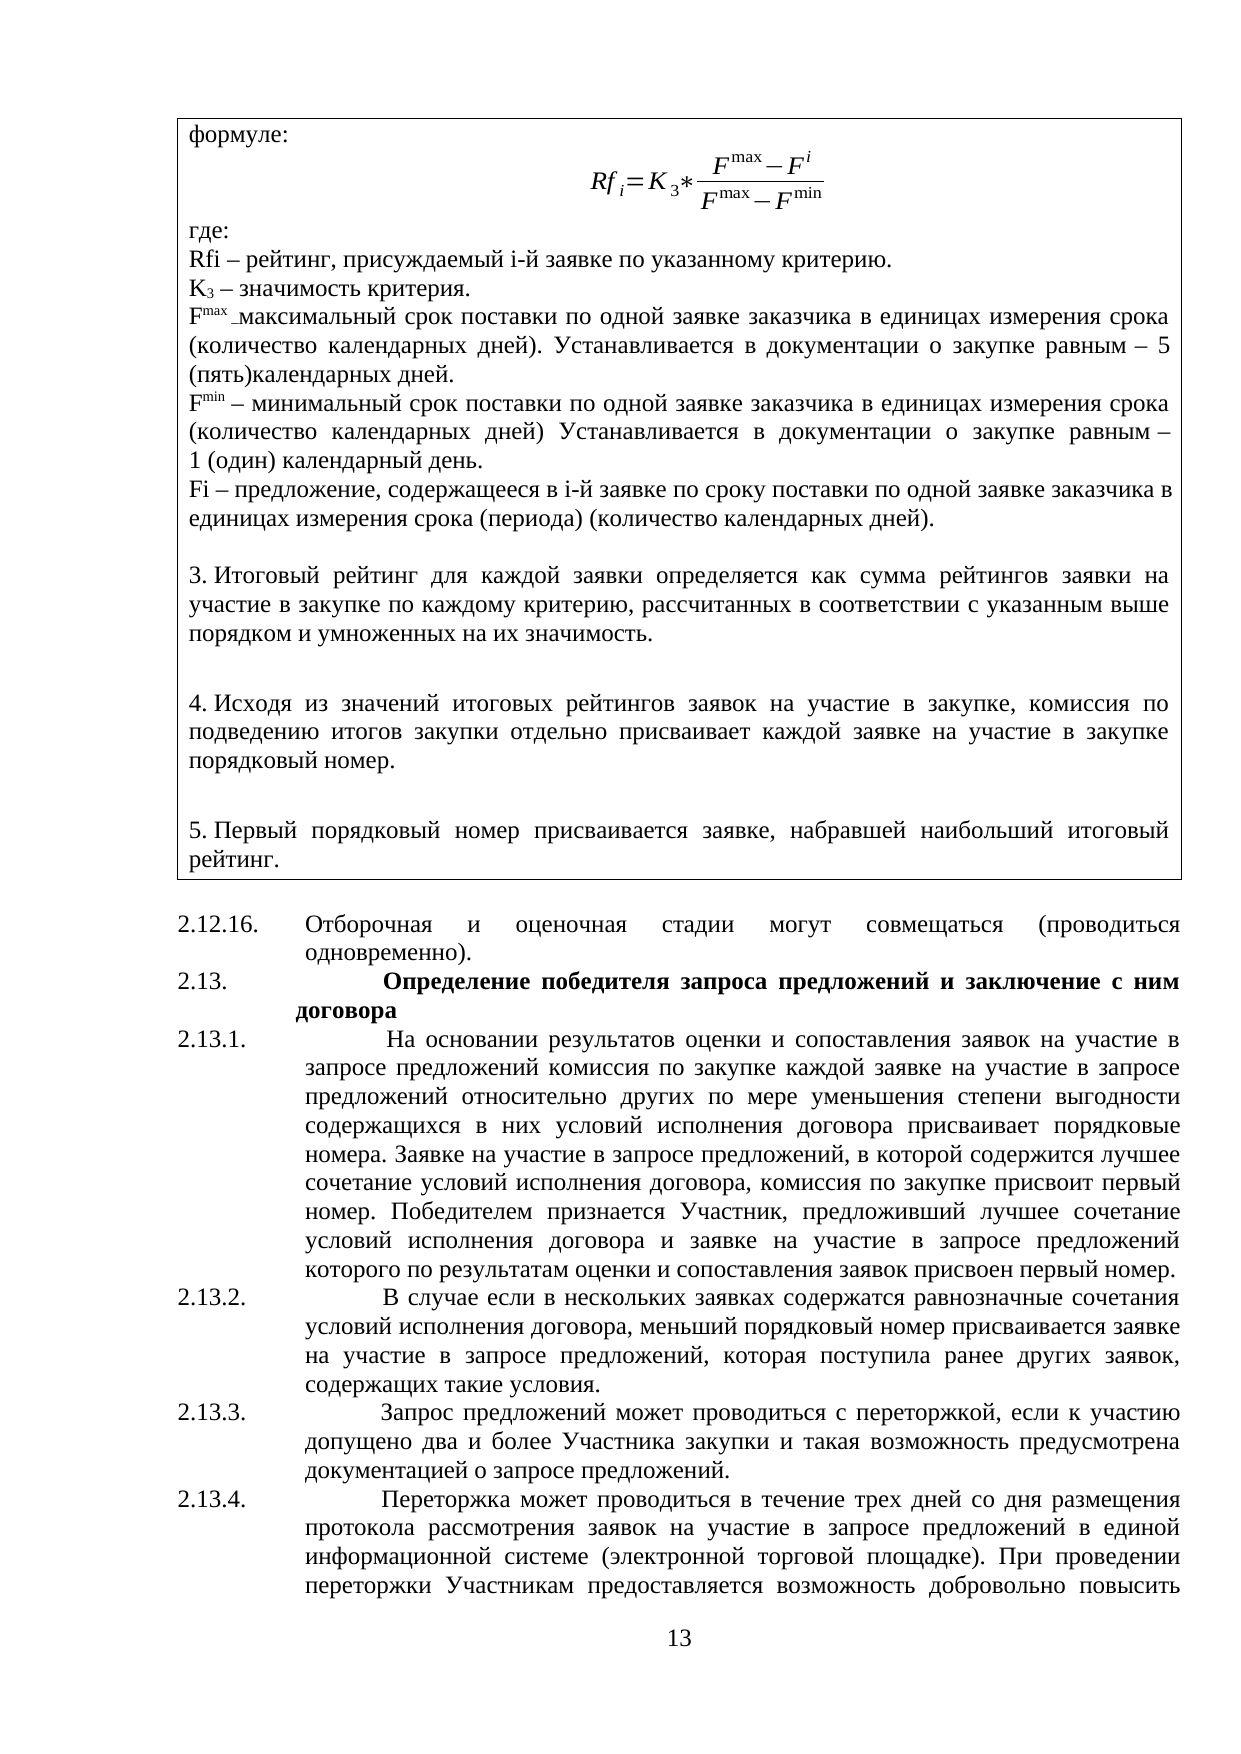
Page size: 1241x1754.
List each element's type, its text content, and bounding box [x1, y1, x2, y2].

list Запрос предложений может проводиться с переторжкой, если к участию допущено два и более Участника закупки и такая возможность предусмотрена документацией о запросе предложений. [177, 1397, 1181, 1484]
list Определение победителя запроса предложений и заключение с ним договора [177, 966, 1181, 1024]
list На основании результатов оценки и сопоставления заявок на участие в запросе предложений комиссия по закупке каждой заявке на участие в запросе предложений относительно других по мере уменьшения степени выгодности содержащихся в них условий исполнения договора присваивает порядковые номера. Заявке на участие в запросе предложений, в которой содержится лучшее сочетание условий исполнения договора, комиссия по закупке присвоит первый номер. Победителем признается Участник, предложивший лучшее сочетание условий исполнения договора и заявке на участие в запросе предложений которого по результатам оценки и сопоставления заявок присвоен первый номер. [177, 1024, 1181, 1282]
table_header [178, 119, 1181, 879]
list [177, 1484, 1181, 1599]
list Отборочная и оценочная стадии могут совмещаться (проводиться одновременно). [177, 909, 1181, 966]
list В случае если в нескольких заявках содержатся равнозначные сочетания условий исполнения договора, меньший порядковый номер присваивается заявке на участие в запросе предложений, которая поступила ранее других заявок, содержащих такие условия. [177, 1282, 1181, 1397]
